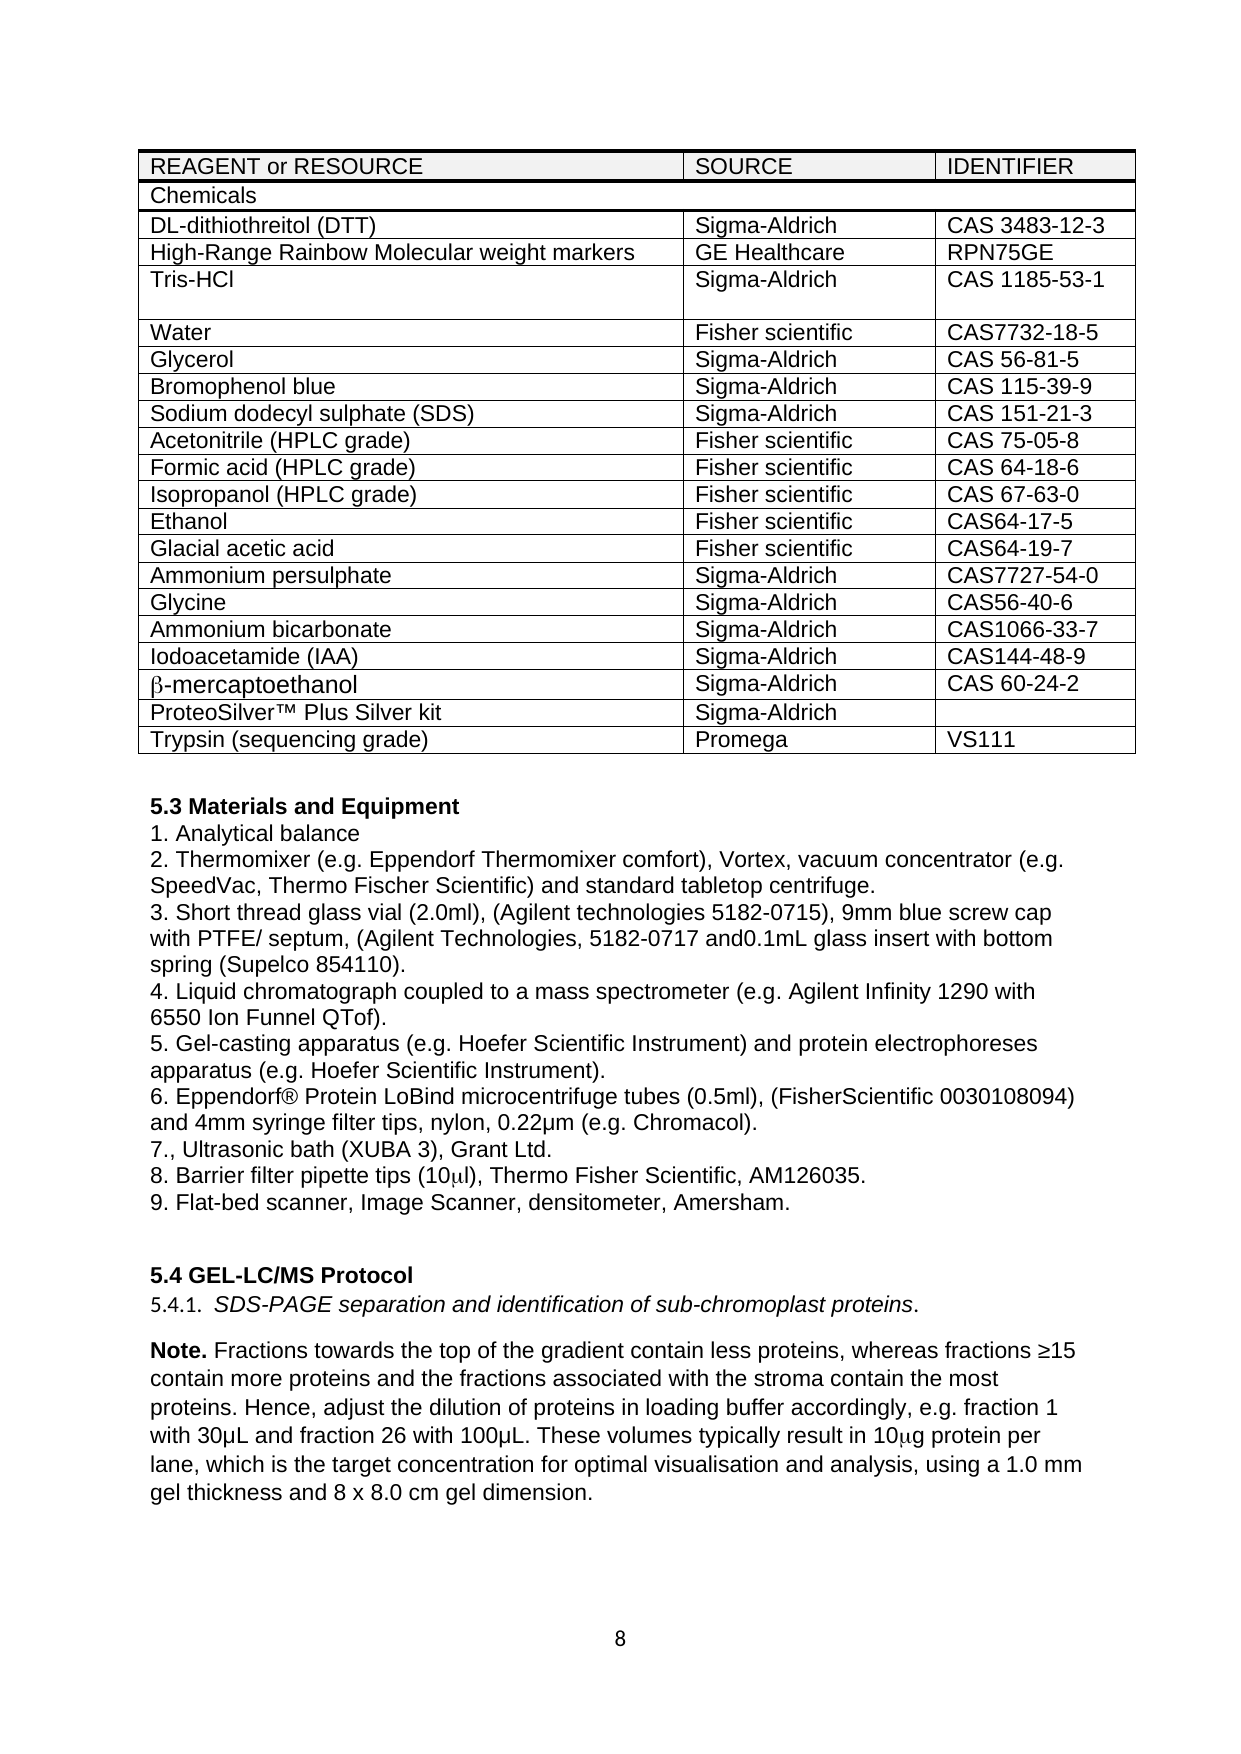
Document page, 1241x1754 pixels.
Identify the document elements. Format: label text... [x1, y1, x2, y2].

subtitle 5.4 GEL-LC/MS Protocol [150, 1262, 1090, 1288]
table_cell CAS 1185-53-1 [936, 266, 1135, 318]
table_cell CAS 67-63-0 [936, 481, 1135, 507]
table_cell Sodium dodecyl sulphate (SDS) [139, 401, 683, 426]
table_cell Fisher scientific [684, 535, 935, 561]
table_cell Sigma-Aldrich [684, 212, 935, 238]
table_cell CAS 64-18-6 [936, 455, 1135, 480]
table_cell CAS 60-24-2 [936, 670, 1135, 699]
text 7., Ultrasonic bath (XUBA 3), Grant Ltd. [150, 1136, 1090, 1162]
table_cell CAS7727-54-0 [936, 563, 1135, 588]
text 3. Short thread glass vial (2.0ml), (Agilent technologies 5182-0715), 9mm blue screw cap with PTFE/ septum, (Agilent Technologies, 5182-0717 and0.1mL glass insert with bottom spring (Supelco 854110). [150, 898, 1090, 978]
table_cell Fisher scientific [684, 428, 935, 453]
table_cell CAS56-40-6 [936, 589, 1135, 615]
table_cell RPN75GE [936, 239, 1135, 265]
table_cell Bromophenol blue [139, 374, 683, 399]
table_cell Chemicals [139, 183, 1135, 209]
text 6. Eppendorf® Protein LoBind microcentrifuge tubes (0.5ml), (FisherScientific 0030108094) [150, 1083, 1090, 1109]
text 8. Barrier filter pipette tips (10l), Thermo Fisher Scientific, AM126035. [150, 1162, 1090, 1188]
table_cell CAS64-19-7 [936, 535, 1135, 561]
table_cell Ethanol [139, 509, 683, 534]
table_cell Iodoacetamide (IAA) [139, 643, 683, 669]
text 9. Flat-bed scanner, Image Scanner, densitometer, Amersham. [150, 1188, 1090, 1215]
table_cell Sigma-Aldrich [684, 266, 935, 318]
text and 4mm syringe filter tips, nylon, 0.22μm (e.g. Chromacol). [150, 1109, 1090, 1136]
table_cell -mercaptoethanol [139, 670, 683, 699]
table_cell Sigma-Aldrich [684, 700, 935, 726]
table_cell GE Healthcare [684, 239, 935, 265]
table_cell ProteoSilver™ Plus Silver kit [139, 700, 683, 726]
text 4. Liquid chromatograph coupled to a mass spectrometer (e.g. Agilent Infinity 1290 with 6550 Ion Funnel QTof). [150, 978, 1090, 1030]
table_cell [936, 700, 1135, 726]
table_cell Sigma-Aldrich [684, 643, 935, 669]
table_cell Sigma-Aldrich [684, 616, 935, 642]
table_cell Sigma-Aldrich [684, 670, 935, 699]
table_cell Water [139, 320, 683, 346]
table_cell Sigma-Aldrich [684, 374, 935, 399]
text 5.4.1. SDS-PAGE separation and identification of sub-chromoplast proteins. [150, 1290, 1090, 1318]
table_cell Sigma-Aldrich [684, 401, 935, 426]
table_cell DL-dithiothreitol (DTT) [139, 212, 683, 238]
table_header SOURCE [684, 153, 935, 179]
table_cell Tris-HCl [139, 266, 683, 318]
table_cell Glycerol [139, 347, 683, 372]
table_cell Formic acid (HPLC grade) [139, 455, 683, 480]
text 5. Gel-casting apparatus (e.g. Hoefer Scientific Instrument) and protein electrophoreses apparatus (e.g. Hoefer Scientific Instrument). [150, 1030, 1090, 1083]
table_cell CAS1066-33-7 [936, 616, 1135, 642]
table_cell Glacial acetic acid [139, 535, 683, 561]
table_cell Sigma-Aldrich [684, 347, 935, 372]
table_cell Isopropanol (HPLC grade) [139, 481, 683, 507]
table_cell Ammonium persulphate [139, 563, 683, 588]
table_header IDENTIFIER [936, 153, 1135, 179]
text Note. Fractions towards the top of the gradient contain less proteins, whereas fractions ≥15 contain more proteins and the fractions associated with the stroma contain the most proteins. Hence, adjust the dilution of proteins in loading buffer accordingly, e.g. fraction 1 with 30μL and fraction 26 with 100μL. These volumes typically result in 10g protein per lane, which is the target concentration for optimal visualisation and analysis, using a 1.0 mm gel thickness and 8 x 8.0 cm gel dimension. [150, 1337, 1090, 1506]
text 1. Analytical balance [150, 819, 1090, 846]
subtitle 5.3 Materials and Equipment [150, 793, 1090, 819]
table_cell CAS 3483-12-3 [936, 212, 1135, 238]
table_cell Fisher scientific [684, 481, 935, 507]
table_cell Acetonitrile (HPLC grade) [139, 428, 683, 453]
table_cell CAS 151-21-3 [936, 401, 1135, 426]
table_cell CAS144-48-9 [936, 643, 1135, 669]
table_cell Sigma-Aldrich [684, 563, 935, 588]
table_header REAGENT or RESOURCE [139, 153, 683, 179]
table_cell CAS 115-39-9 [936, 374, 1135, 399]
table_cell Fisher scientific [684, 509, 935, 534]
table_cell CAS7732-18-5 [936, 320, 1135, 346]
table_cell CAS 56-81-5 [936, 347, 1135, 372]
table_cell Fisher scientific [684, 320, 935, 346]
table_cell VS111 [936, 727, 1135, 753]
table_cell Fisher scientific [684, 455, 935, 480]
table_cell CAS64-17-5 [936, 509, 1135, 534]
table_cell CAS 75-05-8 [936, 428, 1135, 453]
table_cell Trypsin (sequencing grade) [139, 727, 683, 753]
table_cell Glycine [139, 589, 683, 615]
table_cell High-Range Rainbow Molecular weight markers [139, 239, 683, 265]
table_cell Sigma-Aldrich [684, 589, 935, 615]
text 2. Thermomixer (e.g. Eppendorf Thermomixer comfort), Vortex, vacuum concentrator (e.g. SpeedVac, Thermo Fischer Scientific) and standard tabletop centrifuge. [150, 846, 1090, 898]
table_cell Promega [684, 727, 935, 753]
table_cell Ammonium bicarbonate [139, 616, 683, 642]
